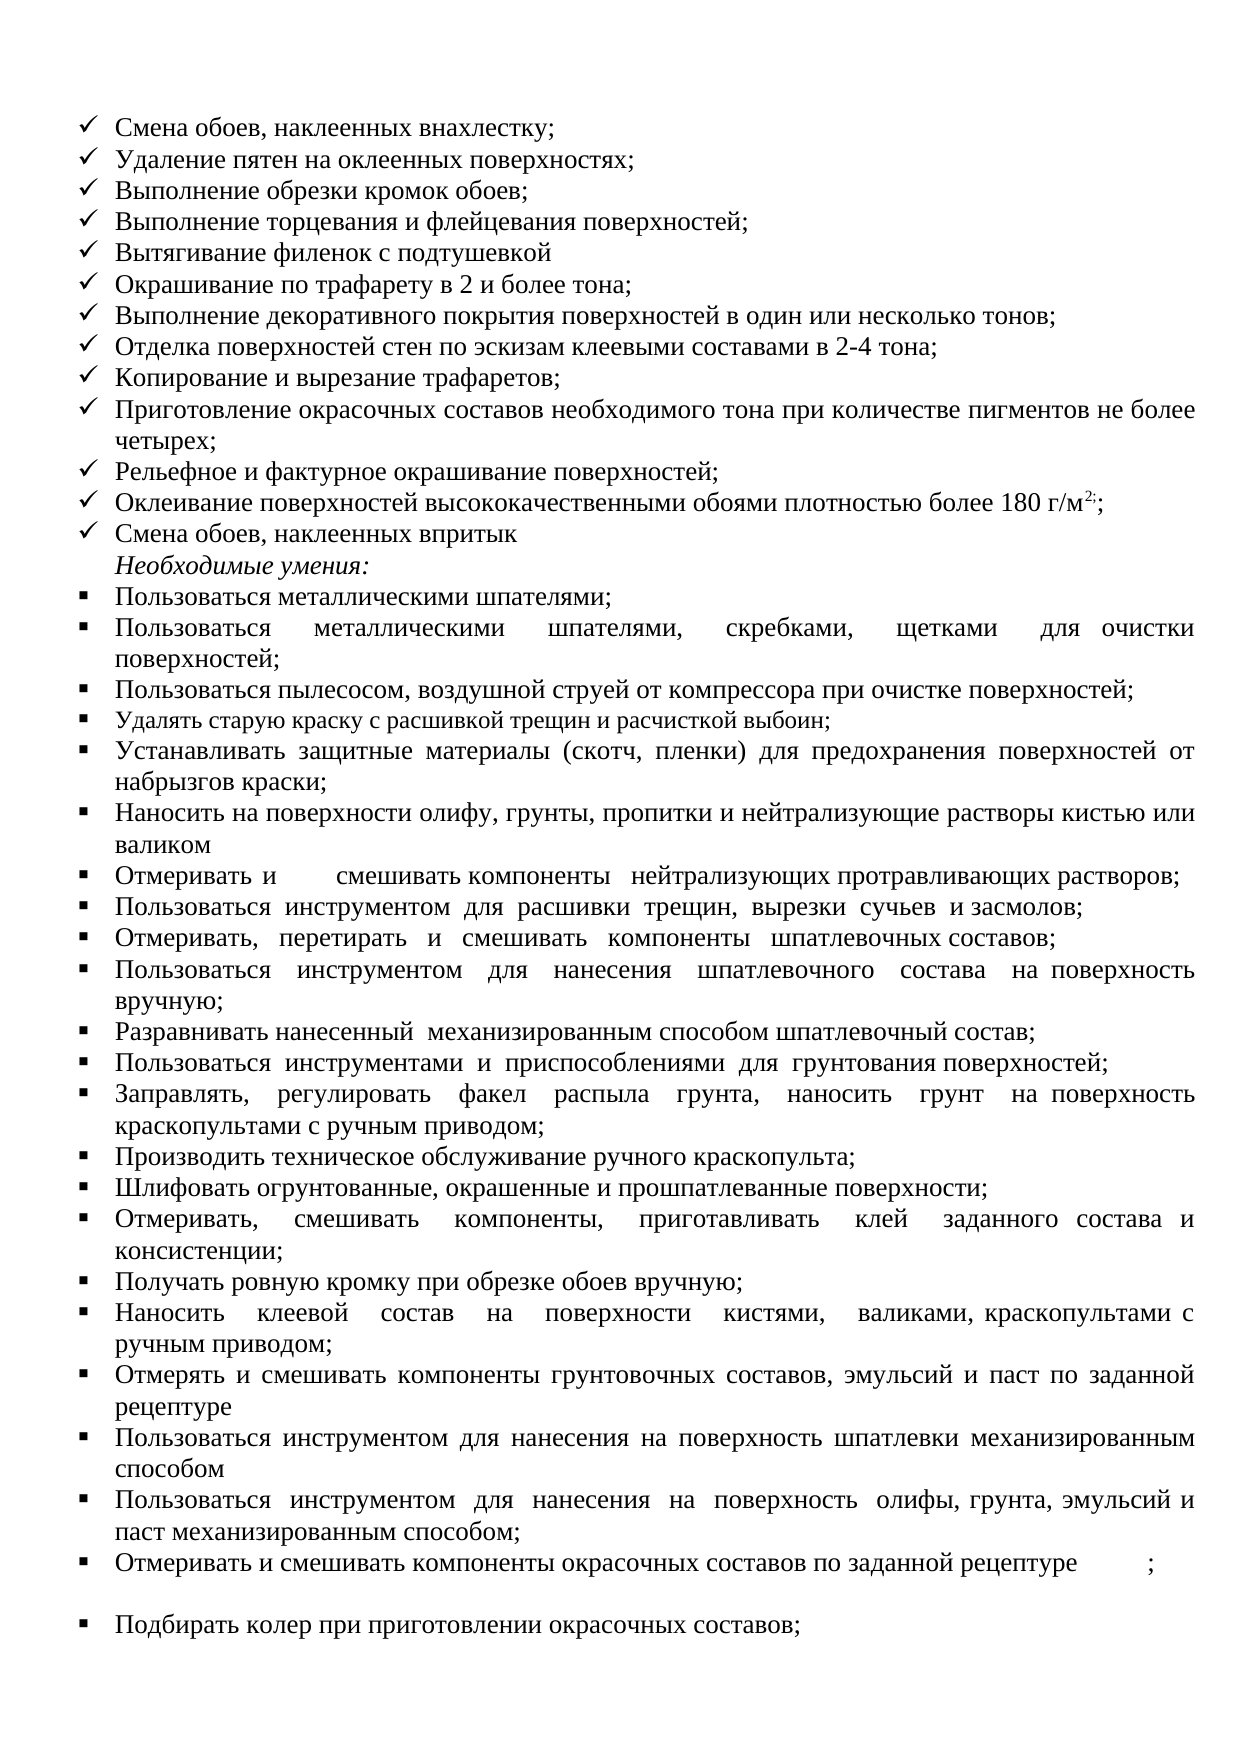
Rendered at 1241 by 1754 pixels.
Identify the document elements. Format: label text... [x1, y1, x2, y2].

list Шлифовать огрунтованные, окрашенные и прошпатлеванные поверхности; [77, 1171, 1197, 1202]
list Отмерять и смешивать компоненты грунтовочных составов, эмульсий и паст по заданной рецептуре [77, 1358, 1197, 1421]
list Пользоваться металлическими шпателями; [77, 580, 1197, 611]
list Смена обоев, наклеенных впритык [77, 518, 1197, 549]
list Отделка поверхностей стен по эскизам клеевыми составами в 2-4 тона; [77, 330, 1197, 361]
list Вытягивание филенок с подтушевкой [77, 236, 1197, 268]
list Пользоваться инструментом для нанесения на поверхность шпатлевки механизированным способом [77, 1421, 1197, 1483]
list Оклеивание поверхностей высококачественными обоями плотностью более 180 г/м2;; [77, 486, 1197, 518]
list Удалять старую краску с расшивкой трещин и расчисткой выбоин; [77, 705, 1197, 734]
list Выполнение торцевания и флейцевания поверхностей; [77, 205, 1197, 236]
list Пользоваться пылесосом, воздушной струей от компрессора при очистке поверхностей; [77, 674, 1197, 705]
list Наносить на поверхности олифу, грунты, пропитки и нейтрализующие растворы кистью или валиком [77, 797, 1197, 859]
list Разравнивать нанесенный механизированным способом шпатлевочный состав; [77, 1015, 1197, 1046]
list Необходимые умения: [114, 549, 1197, 580]
list Пользоваться инструментом для расшивки трещин, вырезки сучьев и засмолов; [77, 890, 1197, 921]
list Удаление пятен на оклеенных поверхностях; [77, 143, 1197, 174]
list Смена обоев, наклеенных внахлестку; [77, 111, 1197, 143]
list Пользоваться металлическими шпателями, скребками, щетками для очистки поверхностей; [77, 611, 1197, 674]
list Выполнение декоративного покрытия поверхностей в один или несколько тонов; [77, 299, 1197, 330]
list Заправлять, регулировать факел распыла грунта, наносить грунт на поверхность краскопультами с ручным приводом; [77, 1078, 1197, 1140]
list Выполнение обрезки кромок обоев; [77, 174, 1197, 205]
list Отмеривать и смешивать компоненты нейтрализующих протравливающих растворов; [77, 859, 1197, 890]
list Отмеривать, смешивать компоненты, приготавливать клей заданного состава и консистенции; [77, 1202, 1197, 1265]
list Пользоваться инструментом для нанесения на поверхность олифы, грунта, эмульсий и паст механизированным способом; [77, 1483, 1197, 1546]
list Производить техническое обслуживание ручного краскопульта; [77, 1140, 1197, 1171]
list Отмеривать и смешивать компоненты окрасочных составов по заданной рецептуре ; [77, 1546, 1197, 1608]
list Получать ровную кромку при обрезке обоев вручную; [77, 1265, 1197, 1296]
list Пользоваться инструментом для нанесения шпатлевочного состава на поверхность вручную; [77, 953, 1197, 1015]
list Окрашивание по трафарету в 2 и более тона; [77, 268, 1197, 299]
list Отмеривать, перетирать и смешивать компоненты шпатлевочных составов; [77, 921, 1197, 953]
list Копирование и вырезание трафаретов; [77, 361, 1197, 393]
list Пользоваться инструментами и приспособлениями для грунтования поверхностей; [77, 1046, 1197, 1078]
list Рельефное и фактурное окрашивание поверхностей; [77, 455, 1197, 486]
list Наносить клеевой состав на поверхности кистями, валиками, краскопультами с ручным приводом; [77, 1296, 1197, 1358]
list Подбирать колер при приготовлении окрасочных составов; [77, 1608, 1197, 1639]
list Устанавливать защитные материалы (скотч, пленки) для предохранения поверхностей от набрызгов краски; [77, 734, 1197, 797]
list Приготовление окрасочных составов необходимого тона при количестве пигментов не более четырех; [77, 393, 1197, 455]
